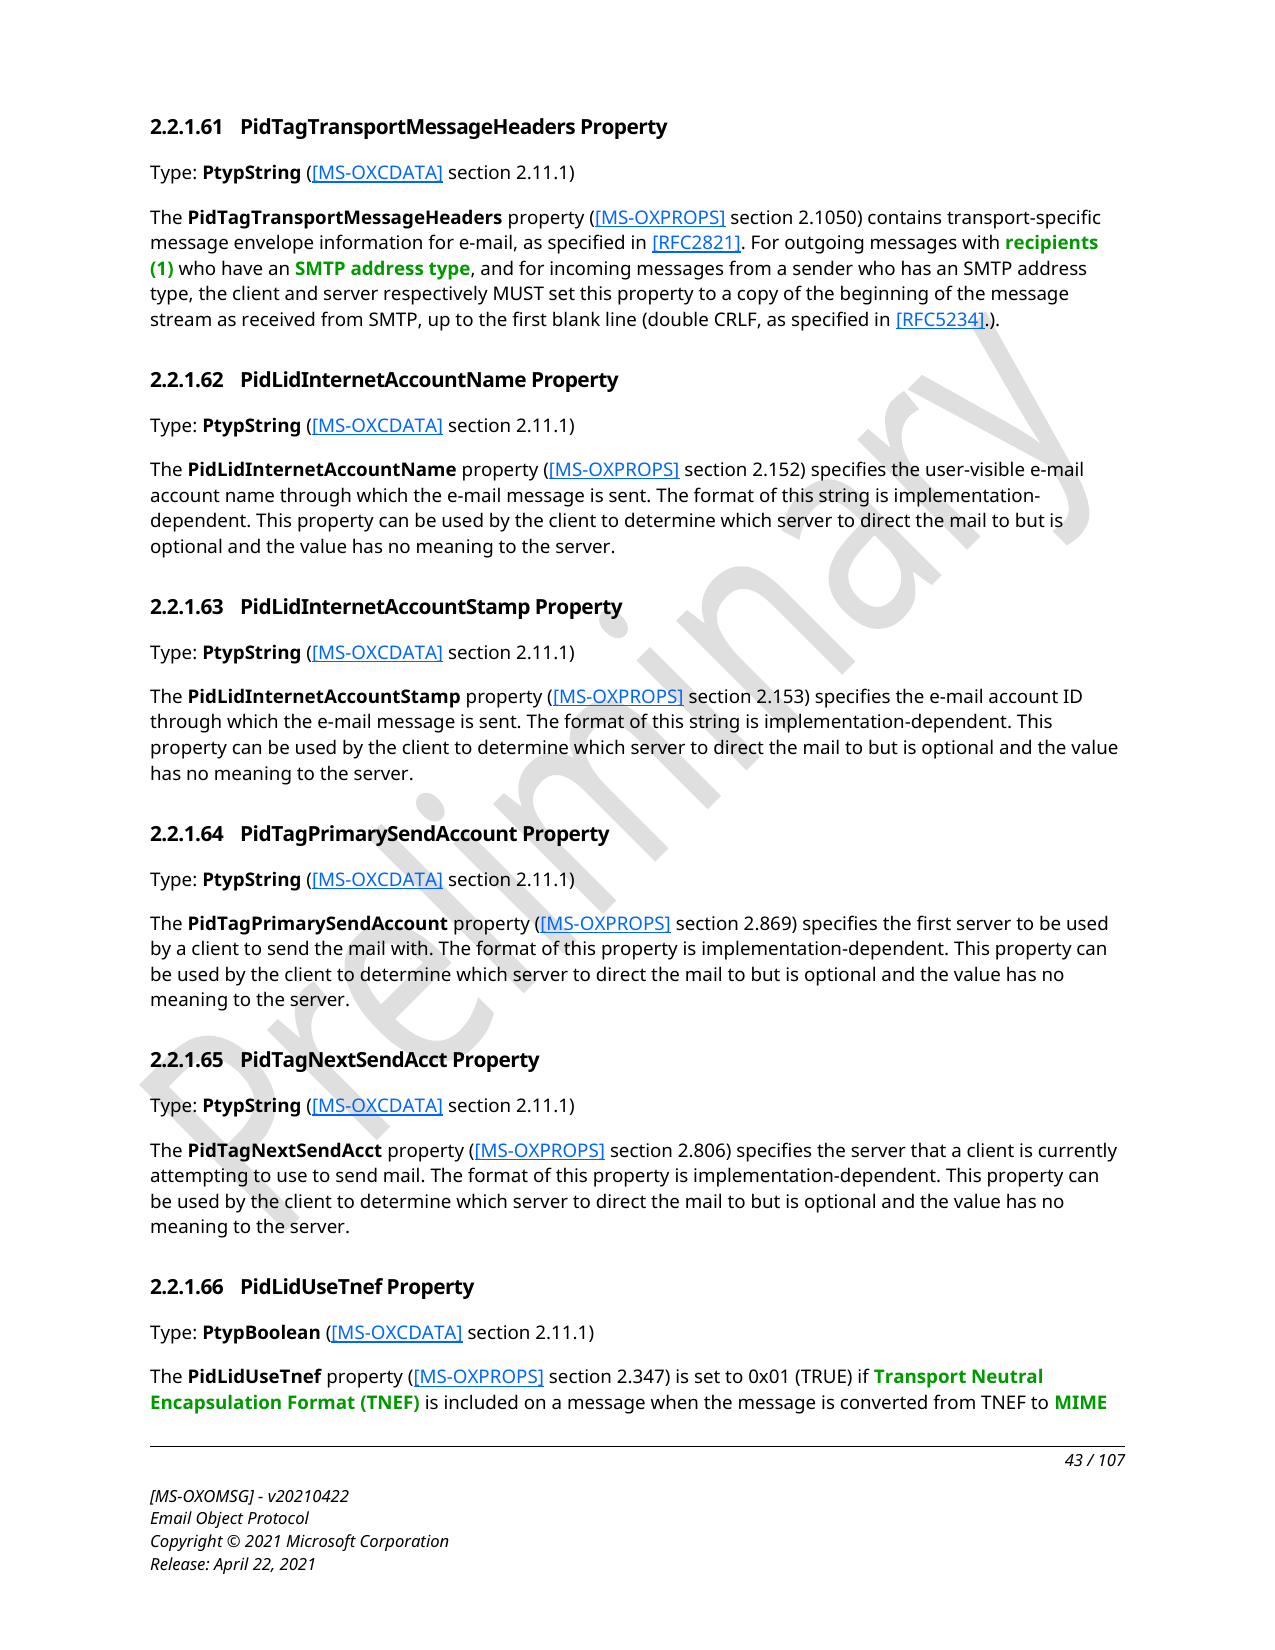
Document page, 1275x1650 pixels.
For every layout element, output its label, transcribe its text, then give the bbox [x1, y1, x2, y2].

text Type: PtypString ([MS-OXCDATA] section 2.11.1) [150, 412, 1125, 438]
text The PidTagNextSendAcct property ([MS-OXPROPS] section 2.806) specifies the server that a client is currently attempting to use to send mail. The format of this property is implementation-dependent. This property can be used by the client to determine which server to direct the mail to but is optional and the value has no meaning to the server. [150, 1137, 1125, 1239]
subtitle PidLidUseTnef Property [150, 1272, 1125, 1301]
text Type: PtypBoolean ([MS-OXCDATA] section 2.11.1) [150, 1319, 1125, 1345]
text Type: PtypString ([MS-OXCDATA] section 2.11.1) [150, 160, 1125, 185]
subtitle PidTagTransportMessageHeaders Property [150, 112, 1125, 141]
text Type: PtypString ([MS-OXCDATA] section 2.11.1) [150, 866, 1125, 891]
text Type: PtypString ([MS-OXCDATA] section 2.11.1) [150, 639, 1125, 664]
subtitle PidTagPrimarySendAccount Property [150, 819, 1125, 847]
text The PidLidInternetAccountStamp property ([MS-OXPROPS] section 2.153) specifies the e-mail account ID through which the e-mail message is sent. The format of this string is implementation-dependent. This property can be used by the client to determine which server to direct the mail to but is optional and the value has no meaning to the server. [150, 683, 1125, 785]
subtitle PidLidInternetAccountStamp Property [150, 592, 1125, 620]
subtitle PidTagNextSendAcct Property [150, 1046, 1125, 1074]
subtitle PidLidInternetAccountName Property [150, 365, 1125, 393]
text The PidTagTransportMessageHeaders property ([MS-OXPROPS] section 2.1050) contains transport-specific message envelope information for e-mail, as specified in [RFC2821]. For outgoing messages with recipients (1) who have an SMTP address type, and for incoming messages from a sender who has an SMTP address type, the client and server respectively MUST set this property to a copy of the beginning of the message stream as received from SMTP, up to the first blank line (double CRLF, as specified in [RFC5234].). [150, 204, 1125, 332]
text Type: PtypString ([MS-OXCDATA] section 2.11.1) [150, 1093, 1125, 1118]
text The PidTagPrimarySendAccount property ([MS-OXPROPS] section 2.869) specifies the first server to be used by a client to send the mail with. The format of this property is implementation-dependent. This property can be used by the client to determine which server to direct the mail to but is optional and the value has no meaning to the server. [150, 910, 1125, 1012]
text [150, 1364, 1125, 1415]
text The PidLidInternetAccountName property ([MS-OXPROPS] section 2.152) specifies the user-visible e-mail account name through which the e-mail message is sent. The format of this string is implementation-dependent. This property can be used by the client to determine which server to direct the mail to but is optional and the value has no meaning to the server. [150, 456, 1125, 558]
